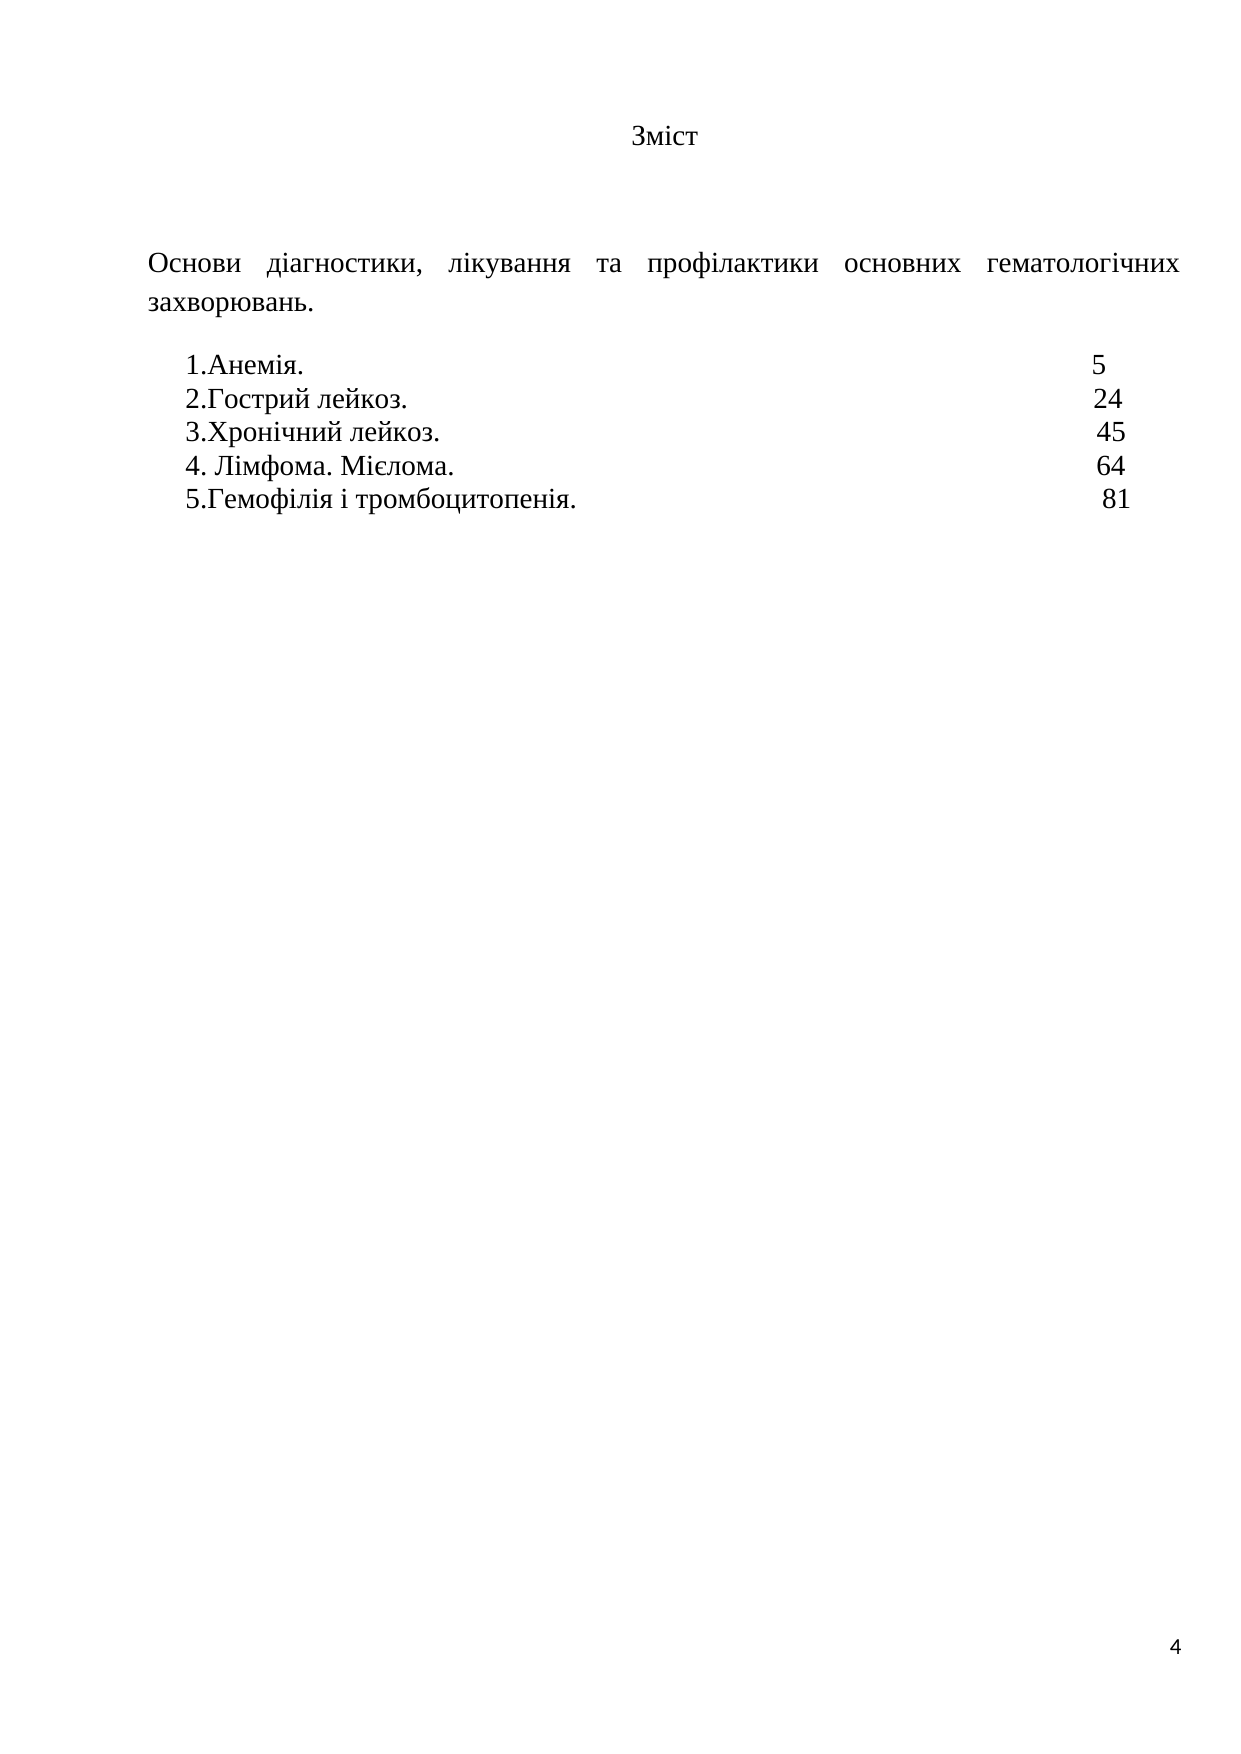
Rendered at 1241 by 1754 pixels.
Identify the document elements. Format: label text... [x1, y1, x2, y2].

text 1.Анемія. 5 [185, 347, 1181, 381]
text Основи діагностики, лікування та профілактики основних гематологічних захворювань. [148, 245, 1181, 317]
text Зміст [148, 118, 1181, 152]
text 5.Гемофілія і тромбоцитопенія. 81 [185, 481, 1181, 515]
text 2.Гострий лейкоз. 24 [185, 381, 1181, 414]
text 4. Лімфома. Мієлома. 64 [185, 448, 1181, 481]
text 3.Хронічний лейкоз. 45 [185, 414, 1181, 448]
